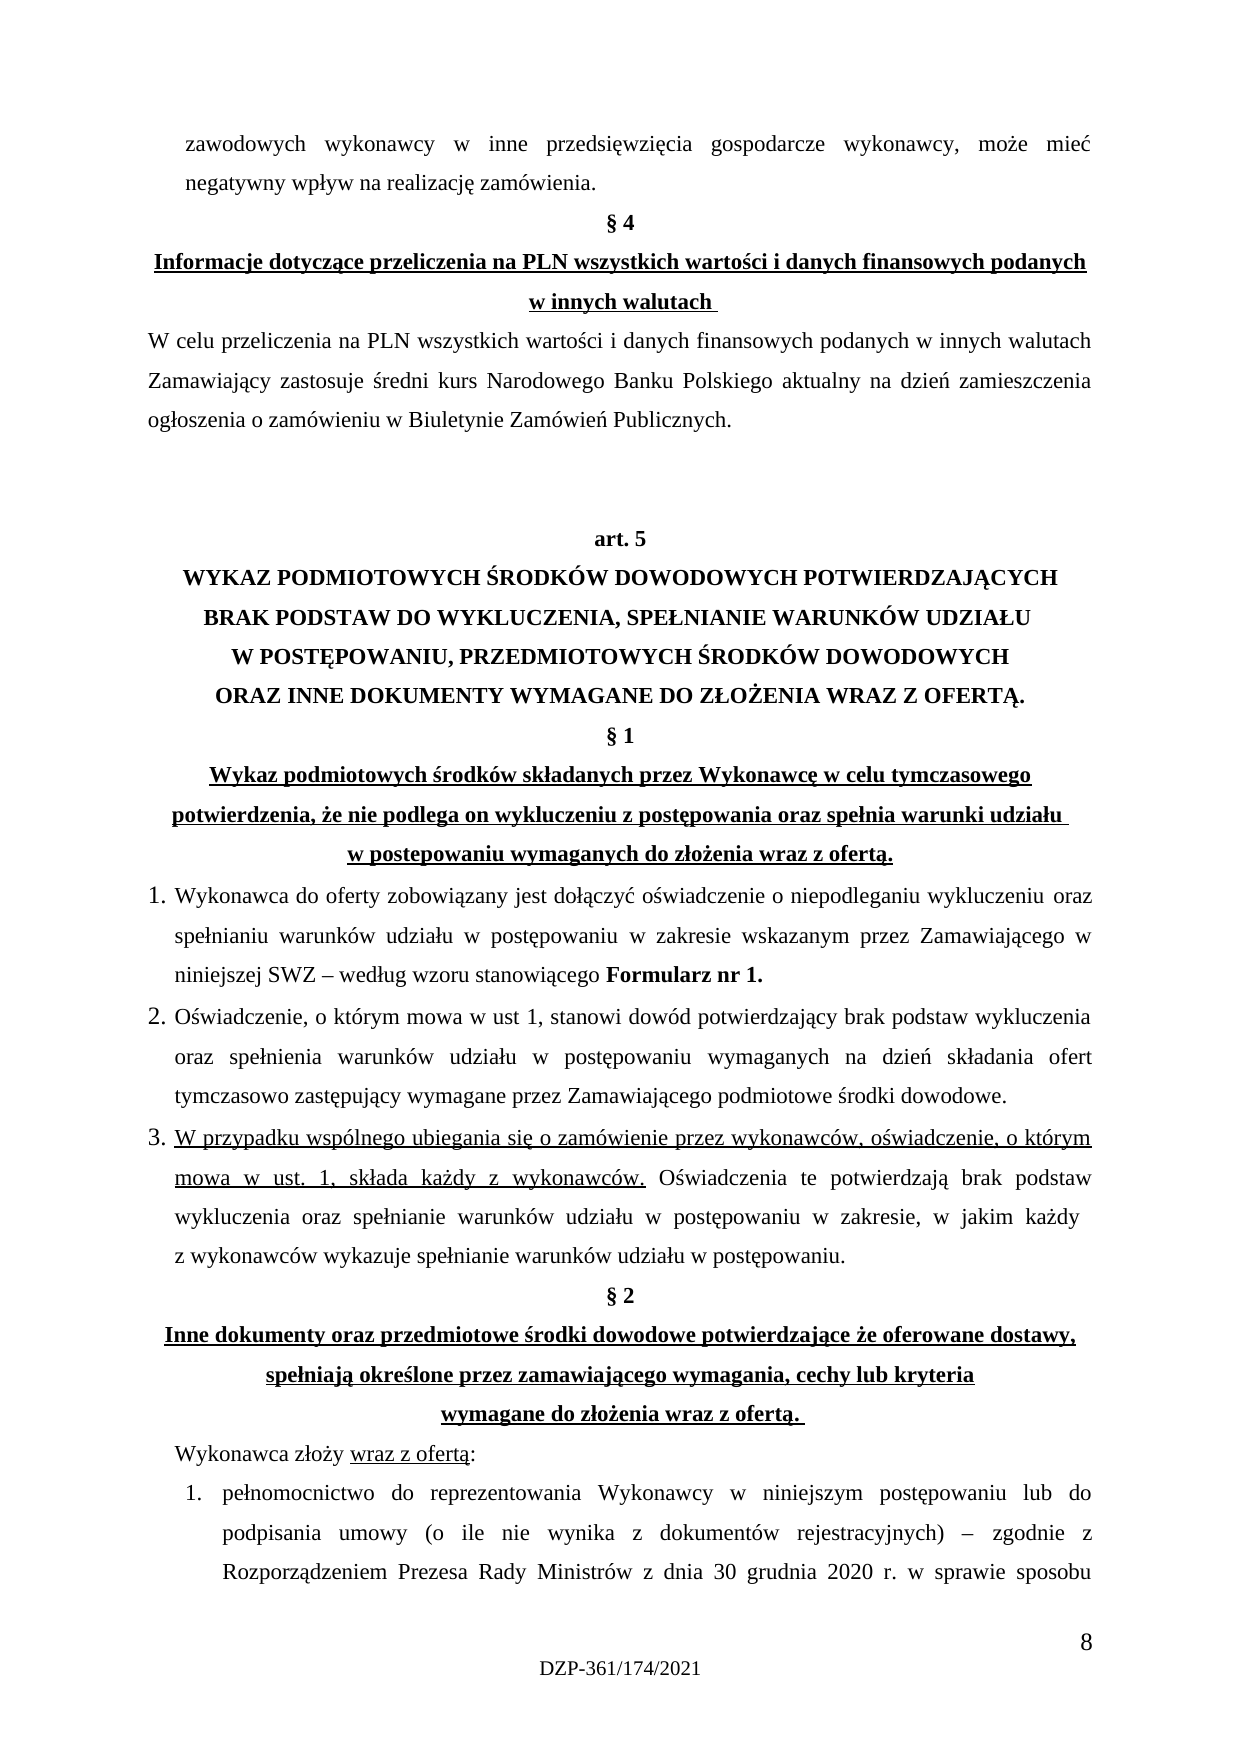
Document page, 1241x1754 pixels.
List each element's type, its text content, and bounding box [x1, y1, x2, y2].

text Inne dokumenty oraz przedmiotowe środki dowodowe potwierdzające że oferowane dostawy, spełniają określone przez zamawiającego wymagania, cechy lub kryteria wymagane do złożenia wraz z ofertą. [148, 1321, 1092, 1427]
text § 4 [148, 209, 1092, 235]
list W przypadku wspólnego ubiegania się o zamówienie przez wykonawców, oświadczenie, o którym mowa w ust. 1, składa każdy z wykonawców. Oświadczenia te potwierdzają brak podstaw wykluczenia oraz spełnianie warunków udziału w postępowaniu w zakresie, w jakim każdy z wykonawców wykazuje spełnianie warunków udziału w postępowaniu. [148, 1122, 1092, 1269]
text Wykonawca złoży wraz z ofertą: [174, 1440, 1092, 1466]
text § 1 [148, 722, 1092, 748]
text WYKAZ PODMIOTOWYCH ŚRODKÓW DOWODOWYCH POTWIERDZAJĄCYCH BRAK PODSTAW DO WYKLUCZENIA, SPEŁNIANIE WARUNKÓW UDZIAŁU W POSTĘPOWANIU, PRZEDMIOTOWYCH ŚRODKÓW DOWODOWYCH ORAZ innE dokumenty wymaganE do złożenia wraz z ofertą. [148, 564, 1092, 709]
text Informacje dotyczące przeliczenia na PLN wszystkich wartości i danych finansowych podanych w innych walutach [148, 248, 1092, 314]
text art. 5 [148, 525, 1092, 551]
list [185, 1479, 1092, 1585]
list Oświadczenie, o którym mowa w ust 1, stanowi dowód potwierdzający brak podstaw wykluczenia oraz spełnienia warunków udziału w postępowaniu wymaganych na dzień składania ofert tymczasowo zastępujący wymagane przez Zamawiającego podmiotowe środki dowodowe. [148, 1001, 1092, 1108]
text § 2 [148, 1282, 1092, 1308]
list Wykonawca do oferty zobowiązany jest dołączyć oświadczenie o niepodleganiu wykluczeniu oraz spełnianiu warunków udziału w postępowaniu w zakresie wskazanym przez Zamawiającego w niniejszej SWZ – według wzoru stanowiącego Formularz nr 1. [148, 880, 1092, 988]
text W celu przeliczenia na PLN wszystkich wartości i danych finansowych podanych w innych walutach Zamawiający zastosuje średni kurs Narodowego Banku Polskiego aktualny na dzień zamieszczenia ogłoszenia o zamówieniu w Biuletynie Zamówień Publicznych. [148, 327, 1092, 433]
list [148, 130, 1092, 196]
text Wykaz podmiotowych środków składanych przez Wykonawcę w celu tymczasowego potwierdzenia, że nie podlega on wykluczeniu z postępowania oraz spełnia warunki udziału w postepowaniu wymaganych do złożenia wraz z ofertą. [148, 762, 1092, 867]
